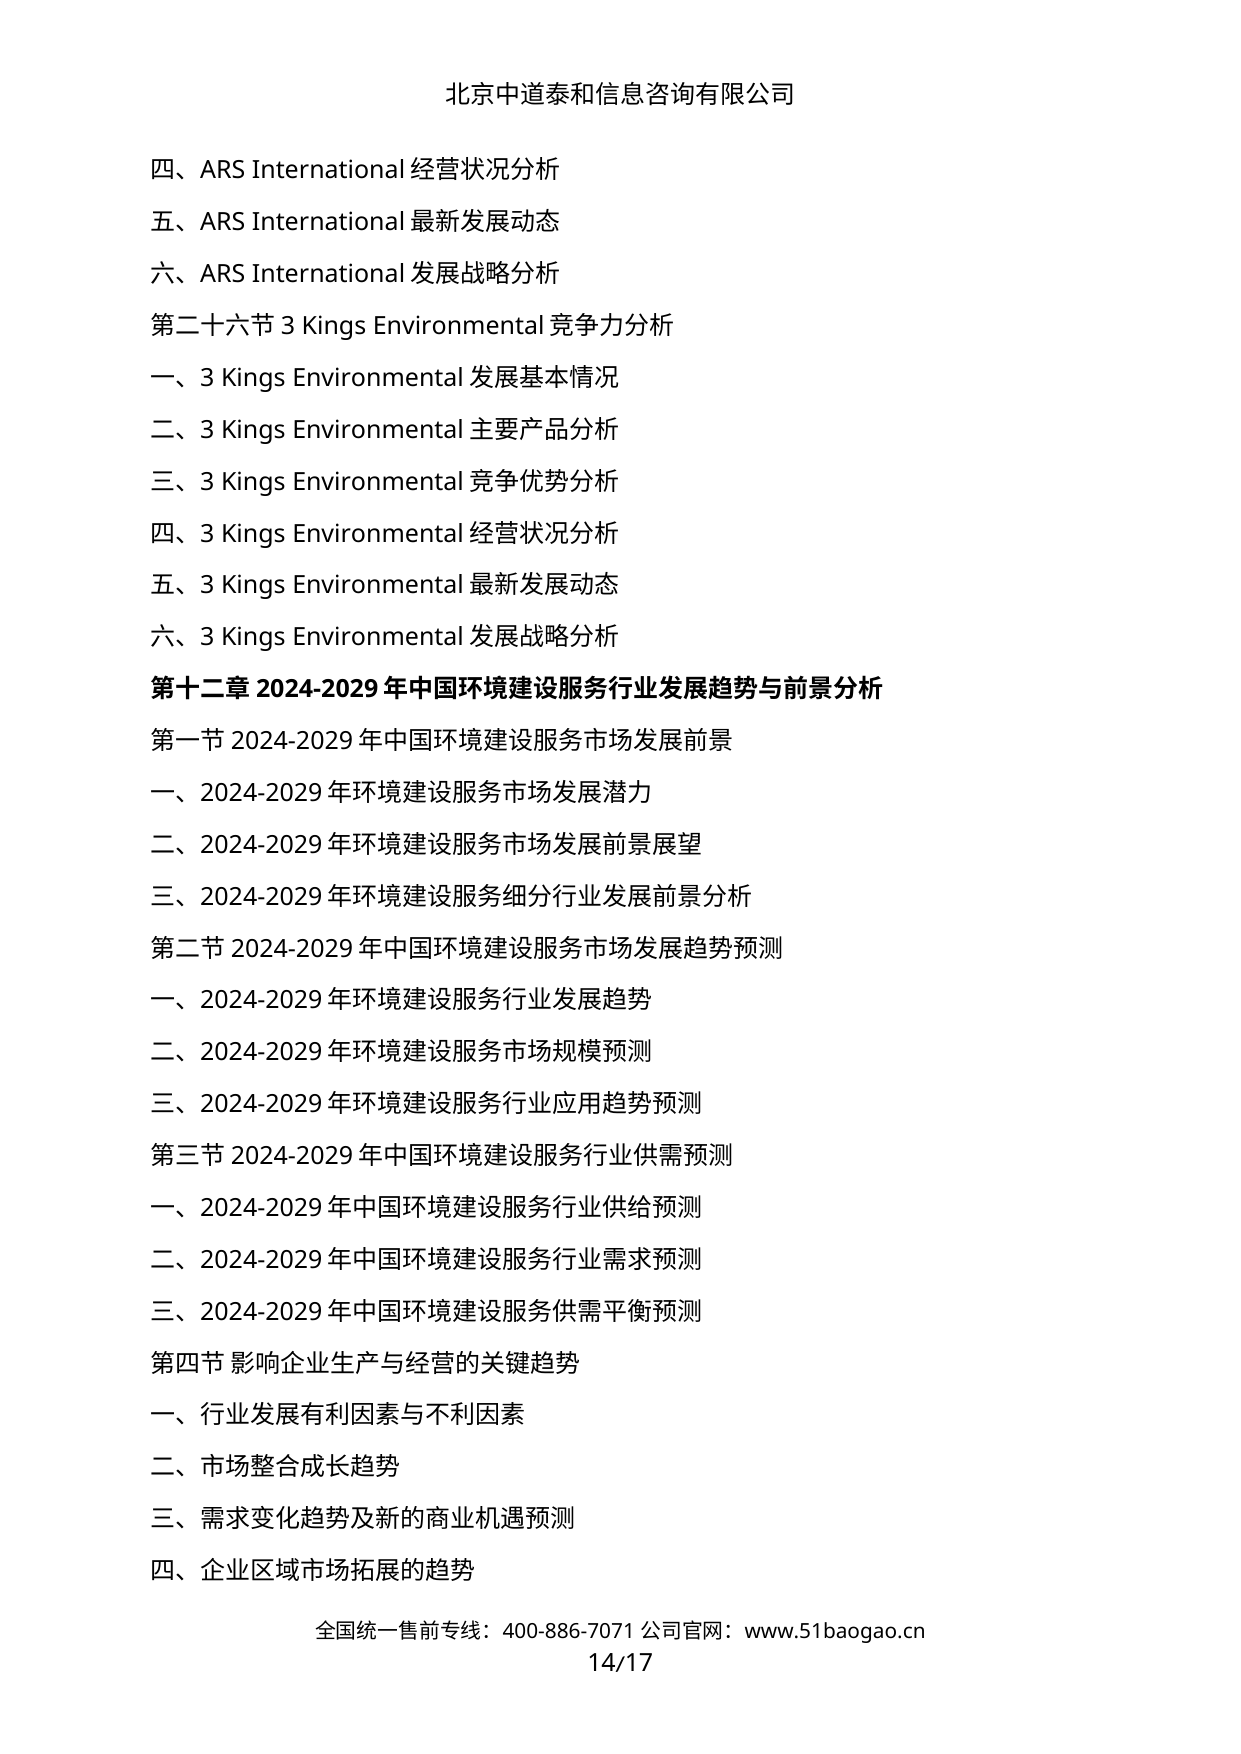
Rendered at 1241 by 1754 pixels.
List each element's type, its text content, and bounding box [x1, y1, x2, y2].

text 六、3 Kings Environmental发展战略分析 [150, 617, 1090, 653]
text 三、2024-2029年环境建设服务细分行业发展前景分析 [150, 876, 1090, 912]
text 一、3 Kings Environmental发展基本情况 [150, 357, 1090, 394]
text 第二十六节 3 Kings Environmental竞争力分析 [150, 306, 1090, 342]
text 五、ARS International最新发展动态 [150, 202, 1090, 238]
text 一、2024-2029年环境建设服务市场发展潜力 [150, 772, 1090, 809]
text 三、2024-2029年环境建设服务行业应用趋势预测 [150, 1084, 1090, 1120]
text 二、3 Kings Environmental主要产品分析 [150, 409, 1090, 446]
text 第一节 2024-2029年中国环境建设服务市场发展前景 [150, 721, 1090, 757]
text 第十二章 2024-2029年中国环境建设服务行业发展趋势与前景分析 [150, 669, 1090, 705]
text 一、行业发展有利因素与不利因素 [150, 1395, 1090, 1431]
text 二、2024-2029年环境建设服务市场规模预测 [150, 1032, 1090, 1068]
text 四、3 Kings Environmental经营状况分析 [150, 513, 1090, 549]
text 二、2024-2029年环境建设服务市场发展前景展望 [150, 824, 1090, 861]
text 四、企业区域市场拓展的趋势 [150, 1551, 1090, 1587]
text 一、2024-2029年环境建设服务行业发展趋势 [150, 980, 1090, 1016]
text 第二节 2024-2029年中国环境建设服务市场发展趋势预测 [150, 928, 1090, 964]
text 二、2024-2029年中国环境建设服务行业需求预测 [150, 1239, 1090, 1276]
text 三、3 Kings Environmental竞争优势分析 [150, 461, 1090, 497]
text 二、市场整合成长趋势 [150, 1447, 1090, 1483]
text 四、ARS International经营状况分析 [150, 150, 1090, 186]
text 第三节 2024-2029年中国环境建设服务行业供需预测 [150, 1136, 1090, 1172]
text 一、2024-2029年中国环境建设服务行业供给预测 [150, 1187, 1090, 1224]
text 三、2024-2029年中国环境建设服务供需平衡预测 [150, 1291, 1090, 1327]
text 第四节 影响企业生产与经营的关键趋势 [150, 1343, 1090, 1379]
text 六、ARS International发展战略分析 [150, 254, 1090, 290]
text 五、3 Kings Environmental最新发展动态 [150, 565, 1090, 601]
text 三、需求变化趋势及新的商业机遇预测 [150, 1499, 1090, 1535]
